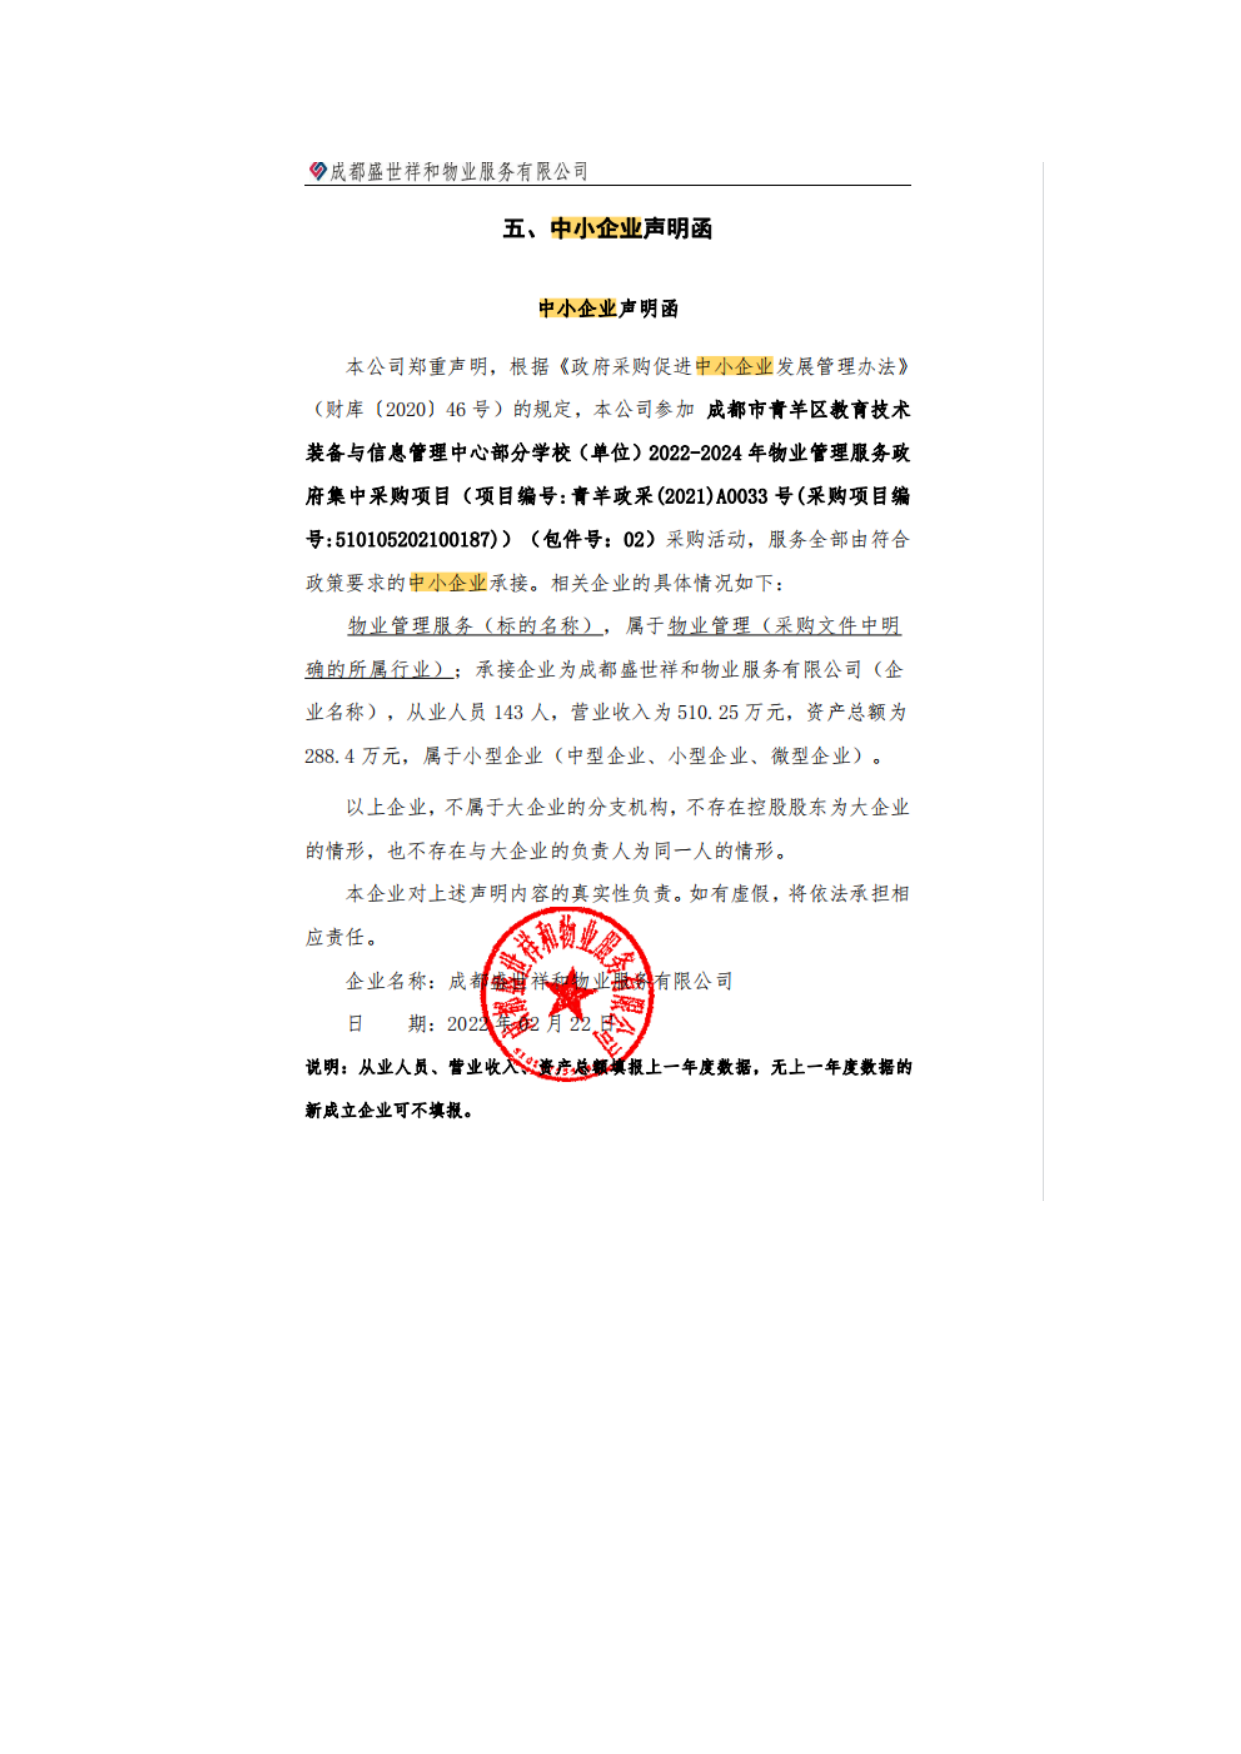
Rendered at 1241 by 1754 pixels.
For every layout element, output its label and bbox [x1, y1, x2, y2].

picture [187, 162, 1044, 1201]
